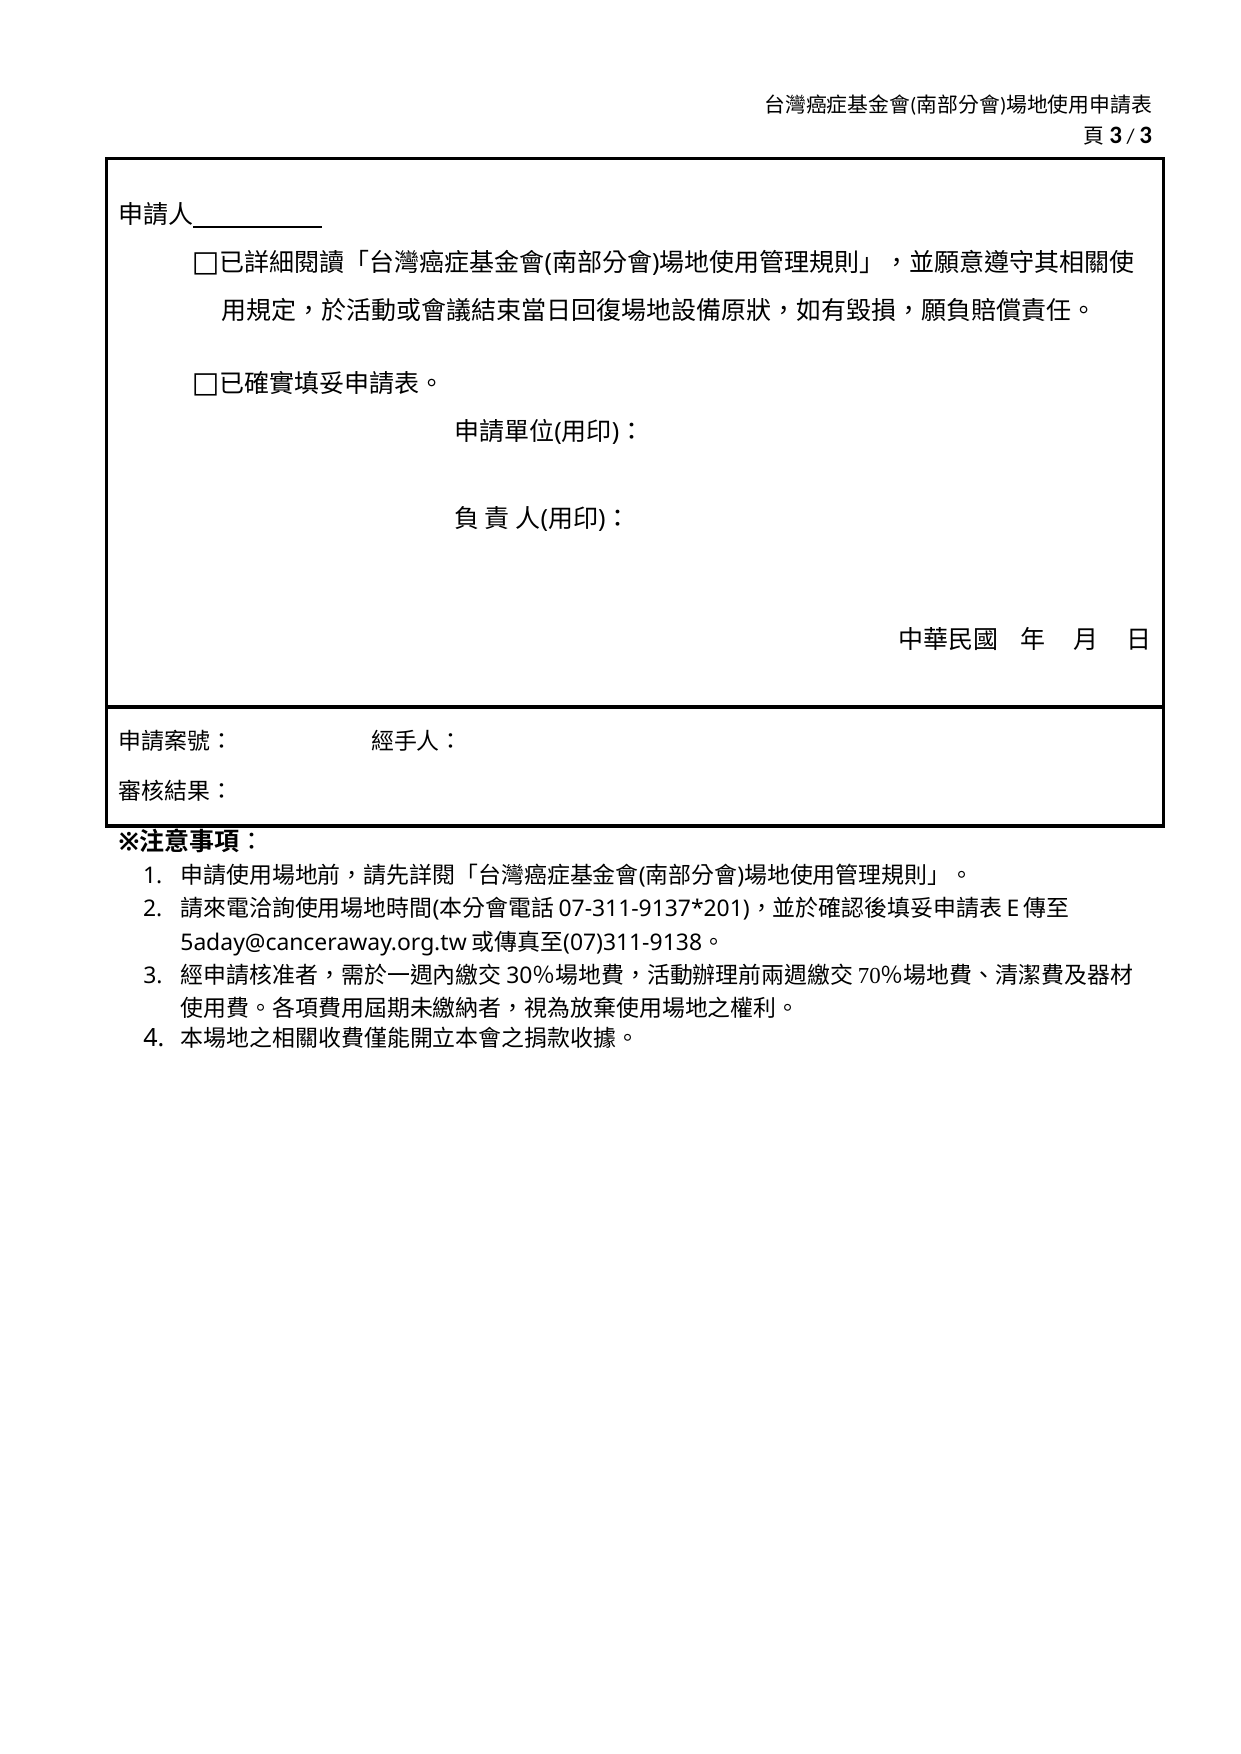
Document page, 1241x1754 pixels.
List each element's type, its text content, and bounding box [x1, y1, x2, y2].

table_cell 申請人 □已詳細閱讀「台灣癌症基金會(南部分會)場地使用管理規則」，並願意遵守其相關使用規定，於活動或會議結束當日回復場地設備原狀，如有毀損，願負賠償責任。 □已確實填妥申請表。 申請單位(用印)： 負 責 人(用印)： 中華民國 年 月 日 [108, 160, 1162, 705]
table_cell 申請案號： 經手人： 審核結果： [108, 709, 1162, 824]
list 本場地之相關收費僅能開立本會之捐款收據。 [143, 1023, 1152, 1052]
text ※注意事項： [118, 828, 1152, 857]
list 申請使用場地前，請先詳閱「台灣癌症基金會(南部分會)場地使用管理規則」。 [143, 857, 1152, 890]
list 請來電洽詢使用場地時間(本分會電話07-311-9137*201)，並於確認後填妥申請表E傳至5aday@canceraway.org.tw或傳真至(07)311-9138。 [143, 890, 1152, 957]
list 經申請核准者，需於一週內繳交30％場地費，活動辦理前兩週繳交70％場地費、清潔費及器材使用費。各項費用屆期未繳納者，視為放棄使用場地之權利。 [143, 957, 1152, 1023]
